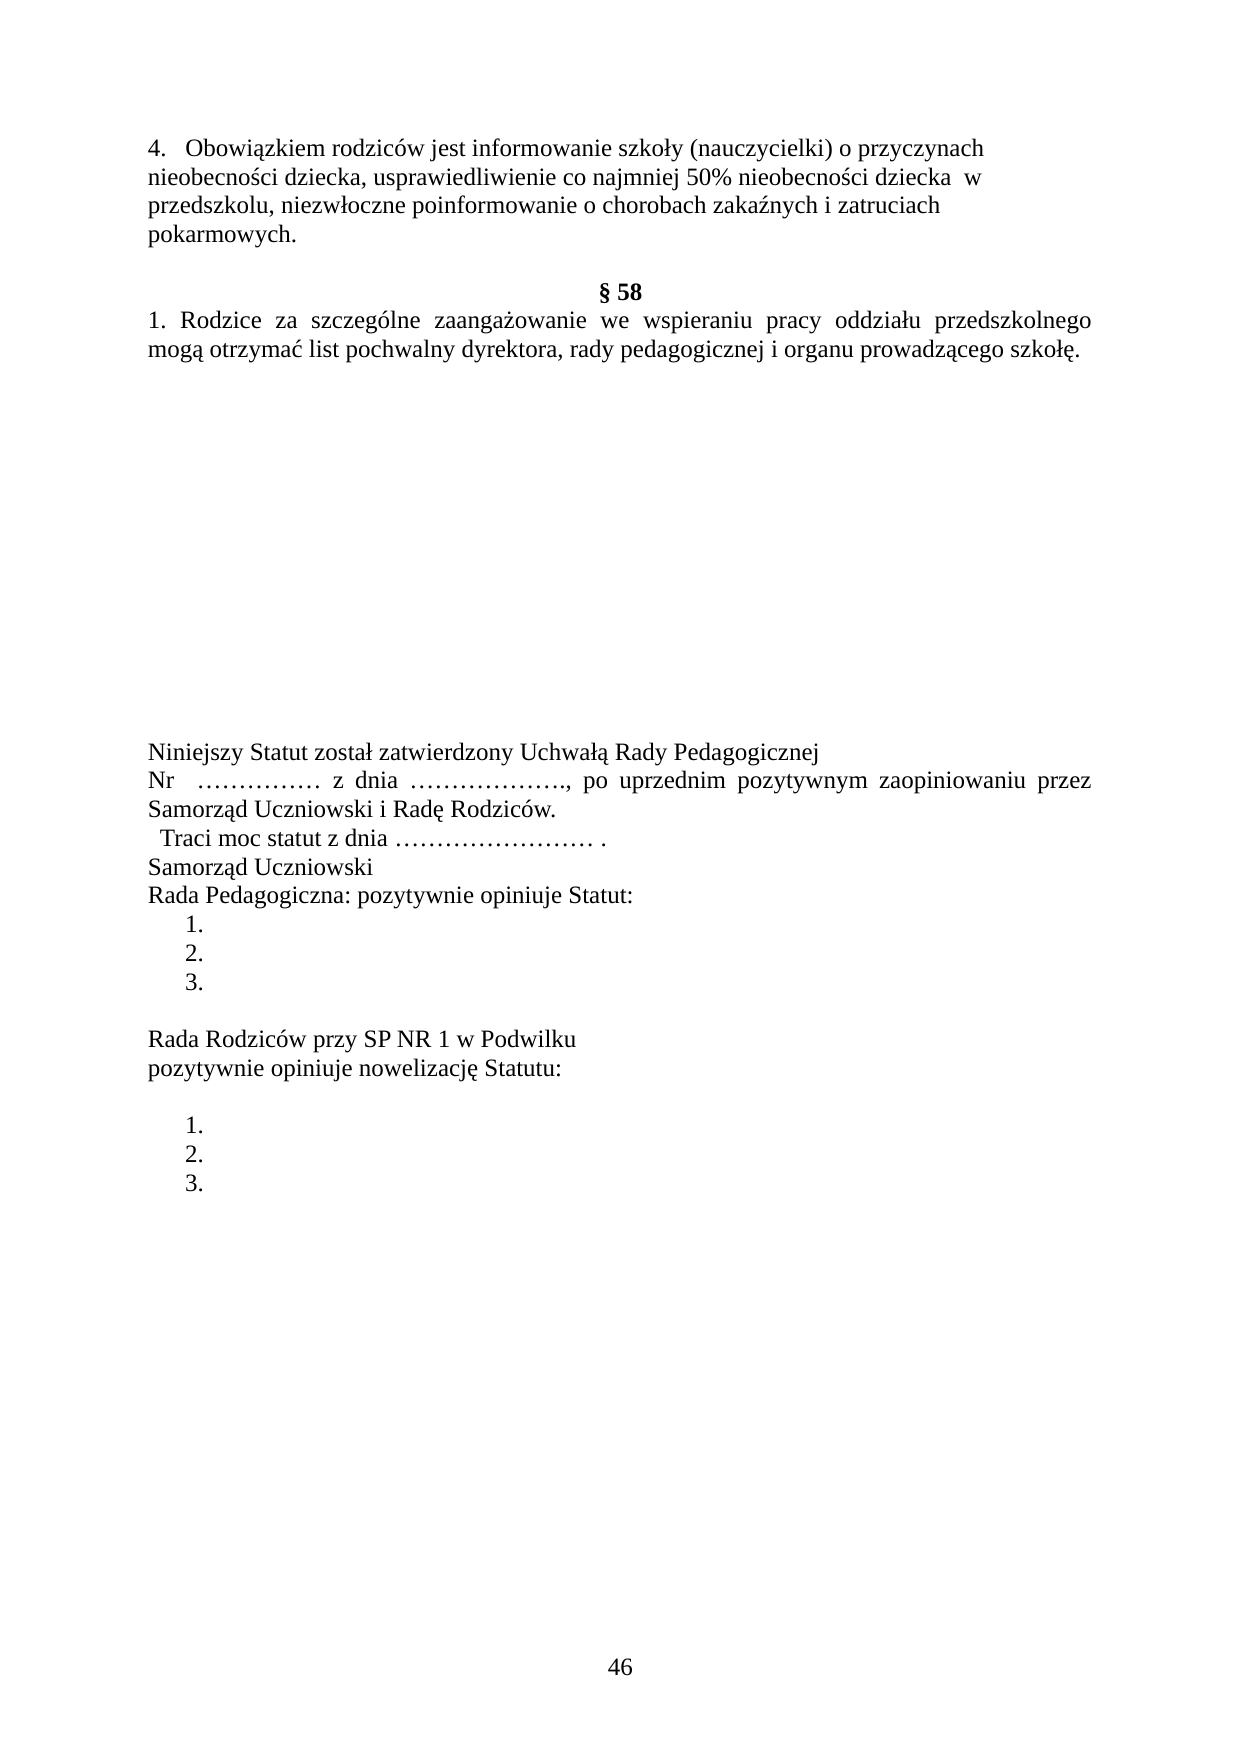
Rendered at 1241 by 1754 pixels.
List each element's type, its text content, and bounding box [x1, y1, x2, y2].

title Niniejszy Statut został zatwierdzony Uchwałą Rady Pedagogicznej [148, 737, 1093, 765]
text 4. Obowiązkiem rodziców jest informowanie szkoły (nauczycielki) o przyczynach nieobecności dziecka, usprawiedliwienie co najmniej 50% nieobecności dziecka w przedszkolu, niezwłoczne poinformowanie o chorobach zakaźnych i zatruciach pokarmowych. [148, 133, 1093, 248]
title Nr …………… z dnia ………………., po uprzednim pozytywnym zaopiniowaniu przez Samorząd Uczniowski i Radę Rodziców. [148, 765, 1093, 823]
title Rada Rodziców przy SP NR 1 w Podwilku [148, 1024, 1093, 1053]
title Samorząd Uczniowski Rada Pedagogiczna: pozytywnie opiniuje Statut: [148, 852, 1093, 909]
text 1. Rodzice za szczególne zaangażowanie we wspieraniu pracy oddziału przedszkolnego mogą otrzymać list pochwalny dyrektora, rady pedagogicznej i organu prowadzącego szkołę. [148, 305, 1093, 363]
title Traci moc statut z dnia …………………… . [148, 823, 1093, 852]
title pozytywnie opiniuje nowelizację Statutu: [148, 1053, 1093, 1082]
text § 58 [148, 277, 1093, 305]
